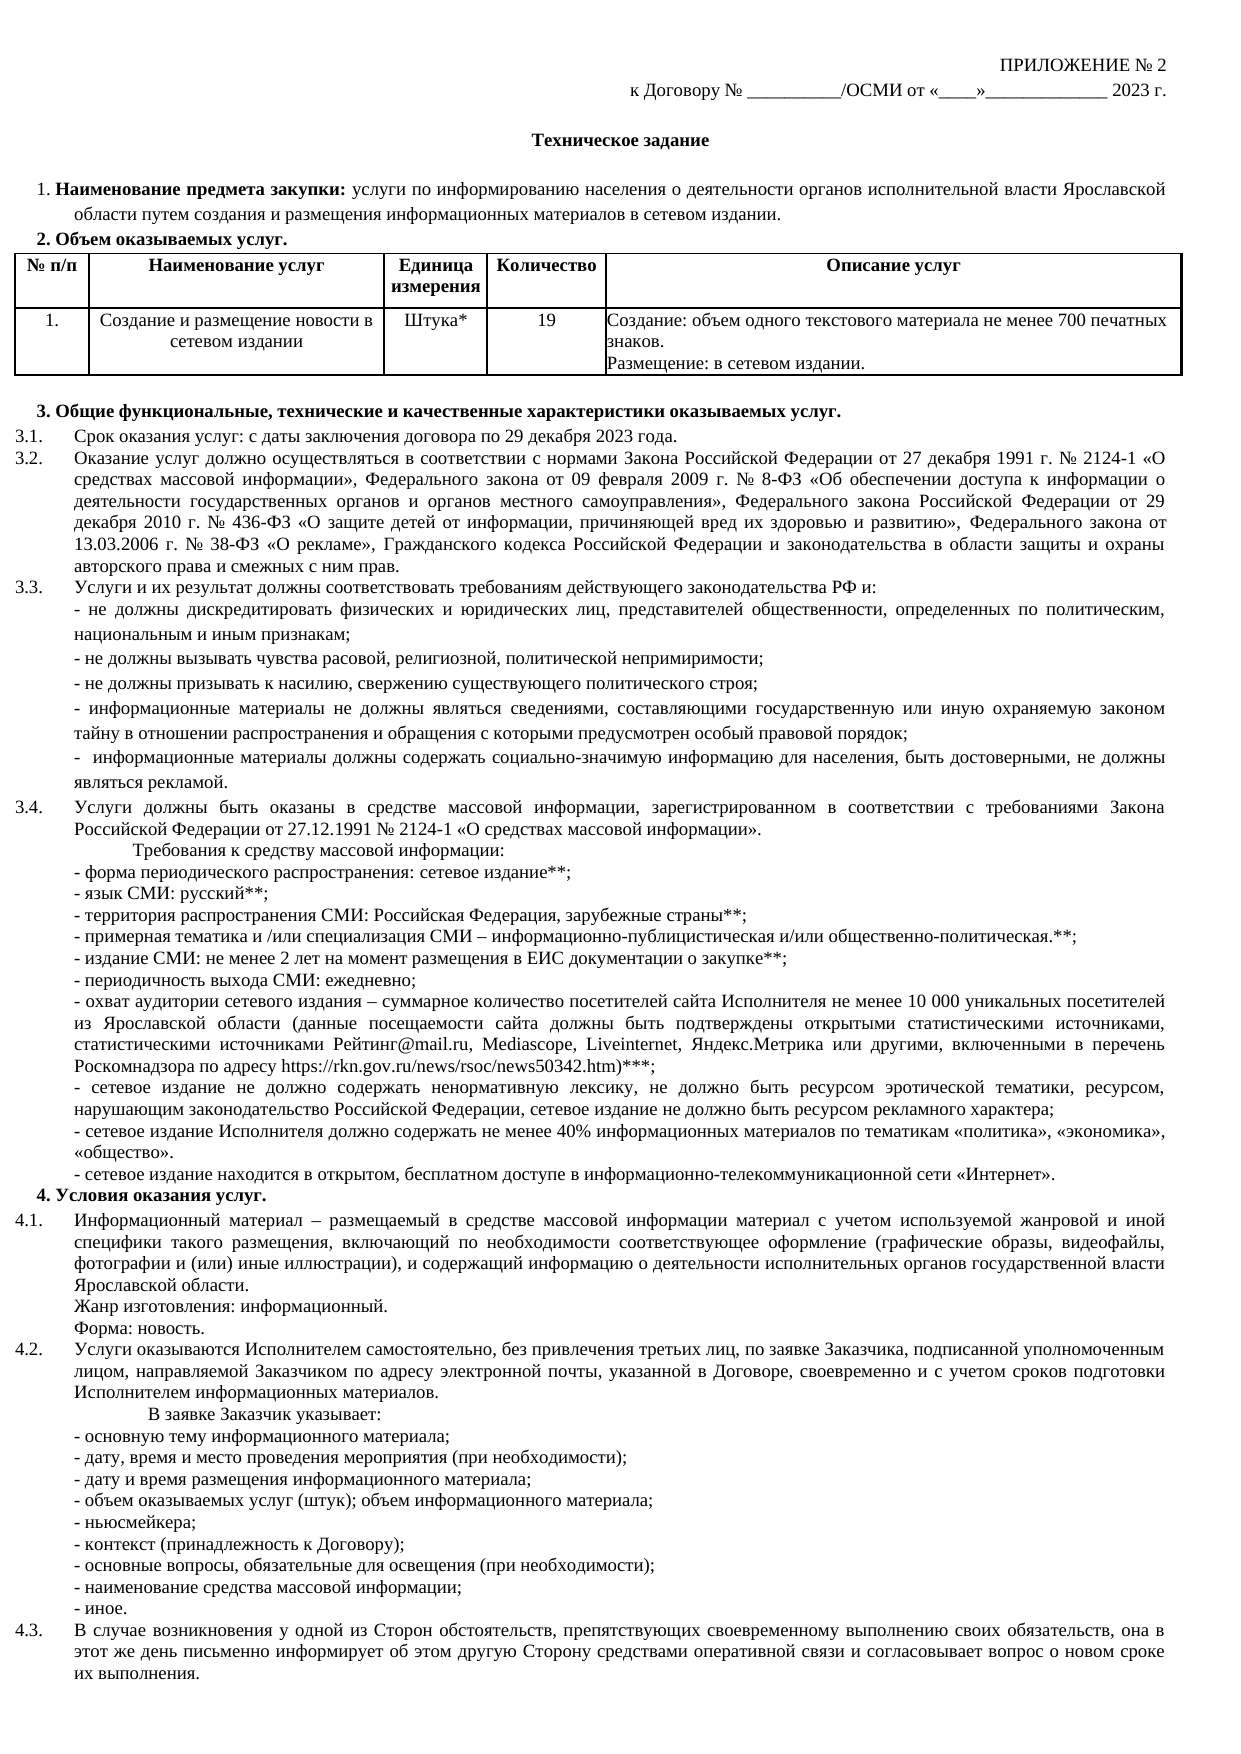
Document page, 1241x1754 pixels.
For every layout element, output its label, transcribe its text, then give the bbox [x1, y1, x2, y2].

table_cell Штука* [385, 309, 486, 373]
table_header № п/п [16, 254, 88, 307]
table_cell 19 [488, 309, 605, 373]
text - сетевое издание Исполнителя должно содержать не менее 40% информационных материалов по тематикам «политика», «экономика», «общество». [74, 1119, 1167, 1163]
text - периодичность выхода СМИ: ежедневно; [74, 968, 1167, 990]
list Услуги оказываются Исполнителем самостоятельно, без привлечения третьих лиц, по заявке Заказчика, подписанной уполномоченным лицом, направляемой Заказчиком по адресу электронной почты, указанной в Договоре, своевременно и с учетом сроков подготовки Исполнителем информационных материалов. [15, 1338, 1167, 1403]
list Объем оказываемых услуг. [36, 228, 1167, 249]
text - охват аудитории сетевого издания – суммарное количество посетителей сайта Исполнителя не менее 10 000 уникальных посетителей из Ярославской области (данные посещаемости сайта должны быть подтверждены открытыми статистическими источниками, статистическими источниками Рейтинг@mail.ru, Mediascope, Liveinternet, Яндекс.Метрика или другими, включенными в перечень Роскомнадзора по адресу https://rkn.gov.ru/news/rsoc/news50342.htm)***; [74, 990, 1167, 1076]
text - контекст (принадлежность к Договору); [74, 1532, 1167, 1554]
list Услуги и их результат должны соответствовать требованиям действующего законодательства РФ и: [15, 576, 1167, 598]
text В заявке Заказчик указывает: [74, 1403, 1167, 1424]
table_cell Создание: объем одного текстового материала не менее 700 печатных знаков. Размещение: в сетевом издании. [607, 352, 1180, 373]
table_header Количество [488, 254, 605, 307]
text - информационные материалы должны содержать социально-значимую информацию для населения, быть достоверными, не должны являться рекламой. [74, 746, 1167, 793]
text - сетевое издание не должно содержать ненормативную лексику, не должно быть ресурсом эротической тематики, ресурсом, нарушающим законодательство Российской Федерации, сетевое издание не должно быть ресурсом рекламного характера; [74, 1076, 1167, 1119]
text Техническое задание [74, 129, 1167, 150]
table_header Наименование услуг [90, 254, 383, 307]
table_header Описание услуг [607, 254, 1180, 307]
list В случае возникновения у одной из Сторон обстоятельств, препятствующих своевременному выполнению своих обязательств, она в этот же день письменно информирует об этом другую Сторону средствами оперативной связи и согласовывает вопрос о новом сроке их выполнения. [15, 1619, 1167, 1683]
text - основную тему информационного материала; [74, 1424, 1167, 1446]
text - иное. [74, 1597, 1167, 1619]
text - примерная тематика и /или специализация СМИ – информационно-публицистическая и/или общественно-политическая.**; [74, 925, 1167, 947]
text - территория распространения СМИ: Российская Федерация, зарубежные страны**; [74, 904, 1167, 925]
list Требования к средству массовой информации: [74, 839, 1167, 861]
list Общие функциональные, технические и качественные характеристики оказываемых услуг. [36, 400, 1167, 422]
text - объем оказываемых услуг (штук); объем информационного материала; [74, 1489, 1167, 1511]
text к Договору № __________/ОСМИ от «____»_____________ 2023 г. [74, 79, 1167, 101]
text - наименование средства массовой информации; [74, 1576, 1167, 1597]
text - не должны вызывать чувства расовой, религиозной, политической непримиримости; [74, 647, 1167, 669]
text - дату, время и место проведения мероприятия (при необходимости); [74, 1446, 1167, 1468]
text - основные вопросы, обязательные для освещения (при необходимости); [74, 1554, 1167, 1576]
text - дату и время размещения информационного материала; [74, 1468, 1167, 1489]
text - не должны призывать к насилию, свержению существующего политического строя; [74, 672, 1167, 694]
list - язык СМИ: русский**; [74, 882, 1167, 904]
list Жанр изготовления: информационный. [74, 1295, 1167, 1317]
text - сетевое издание находится в открытом, бесплатном доступе в информационно-телекоммуникационной сети «Интернет». [74, 1163, 1167, 1184]
list Срок оказания услуг: с даты заключения договора по 29 декабря 2023 года. [15, 425, 1167, 447]
text - информационные материалы не должны являться сведениями, составляющими государственную или иную охраняемую законом тайну в отношении распространения и обращения с которыми предусмотрен особый правовой порядок; [74, 697, 1167, 743]
text ПРИЛОЖЕНИЕ № 2 [74, 54, 1167, 76]
text - не должны дискредитировать физических и юридических лиц, представителей общественности, определенных по политическим, национальным и иным признакам; [74, 598, 1167, 644]
text - издание СМИ: не менее 2 лет на момент размещения в ЕИС документации о закупке**; [74, 947, 1167, 968]
text - ньюсмейкера; [74, 1511, 1167, 1532]
list Условия оказания услуг. [36, 1184, 1167, 1206]
table_cell 1. [16, 309, 88, 373]
text - форма периодического распространения: сетевое издание**; [74, 861, 1167, 882]
list Наименование предмета закупки: услуги по информированию населения о деятельности органов исполнительной власти Ярославской области путем создания и размещения информационных материалов в сетевом издании. [36, 178, 1167, 225]
list Форма: новость. [74, 1317, 1167, 1338]
list Услуги должны быть оказаны в средстве массовой информации, зарегистрированном в соответствии с требованиями Закона Российской Федерации от 27.12.1991 № 2124-1 «О средствах массовой информации». [15, 796, 1167, 839]
table_header Единица измерения [385, 254, 486, 307]
list Информационный материал – размещаемый в средстве массовой информации материал с учетом используемой жанровой и иной специфики такого размещения, включающий по необходимости соответствующее оформление (графические образы, видеофайлы, фотографии и (или) иные иллюстрации), и содержащий информацию о деятельности исполнительных органов государственной власти Ярославской области. [15, 1209, 1167, 1295]
table_cell Создание и размещение новости в сетевом издании [90, 309, 383, 373]
list Оказание услуг должно осуществляться в соответствии с нормами Закона Российской Федерации от 27 декабря 1991 г. № 2124-1 «О средствах массовой информации», Федерального закона от 09 февраля 2009 г. № 8-ФЗ «Об обеспечении доступа к информации о деятельности государственных органов и органов местного самоуправления», Федерального закона Российской Федерации от 29 декабря 2010 г. № 436-ФЗ «О защите детей от информации, причиняющей вред их здоровью и развитию», Федерального закона от 13.03.2006 г. № 38-ФЗ «О рекламе», Гражданского кодекса Российской Федерации и законодательства в области защиты и охраны авторского права и смежных с ним прав. [15, 447, 1167, 576]
